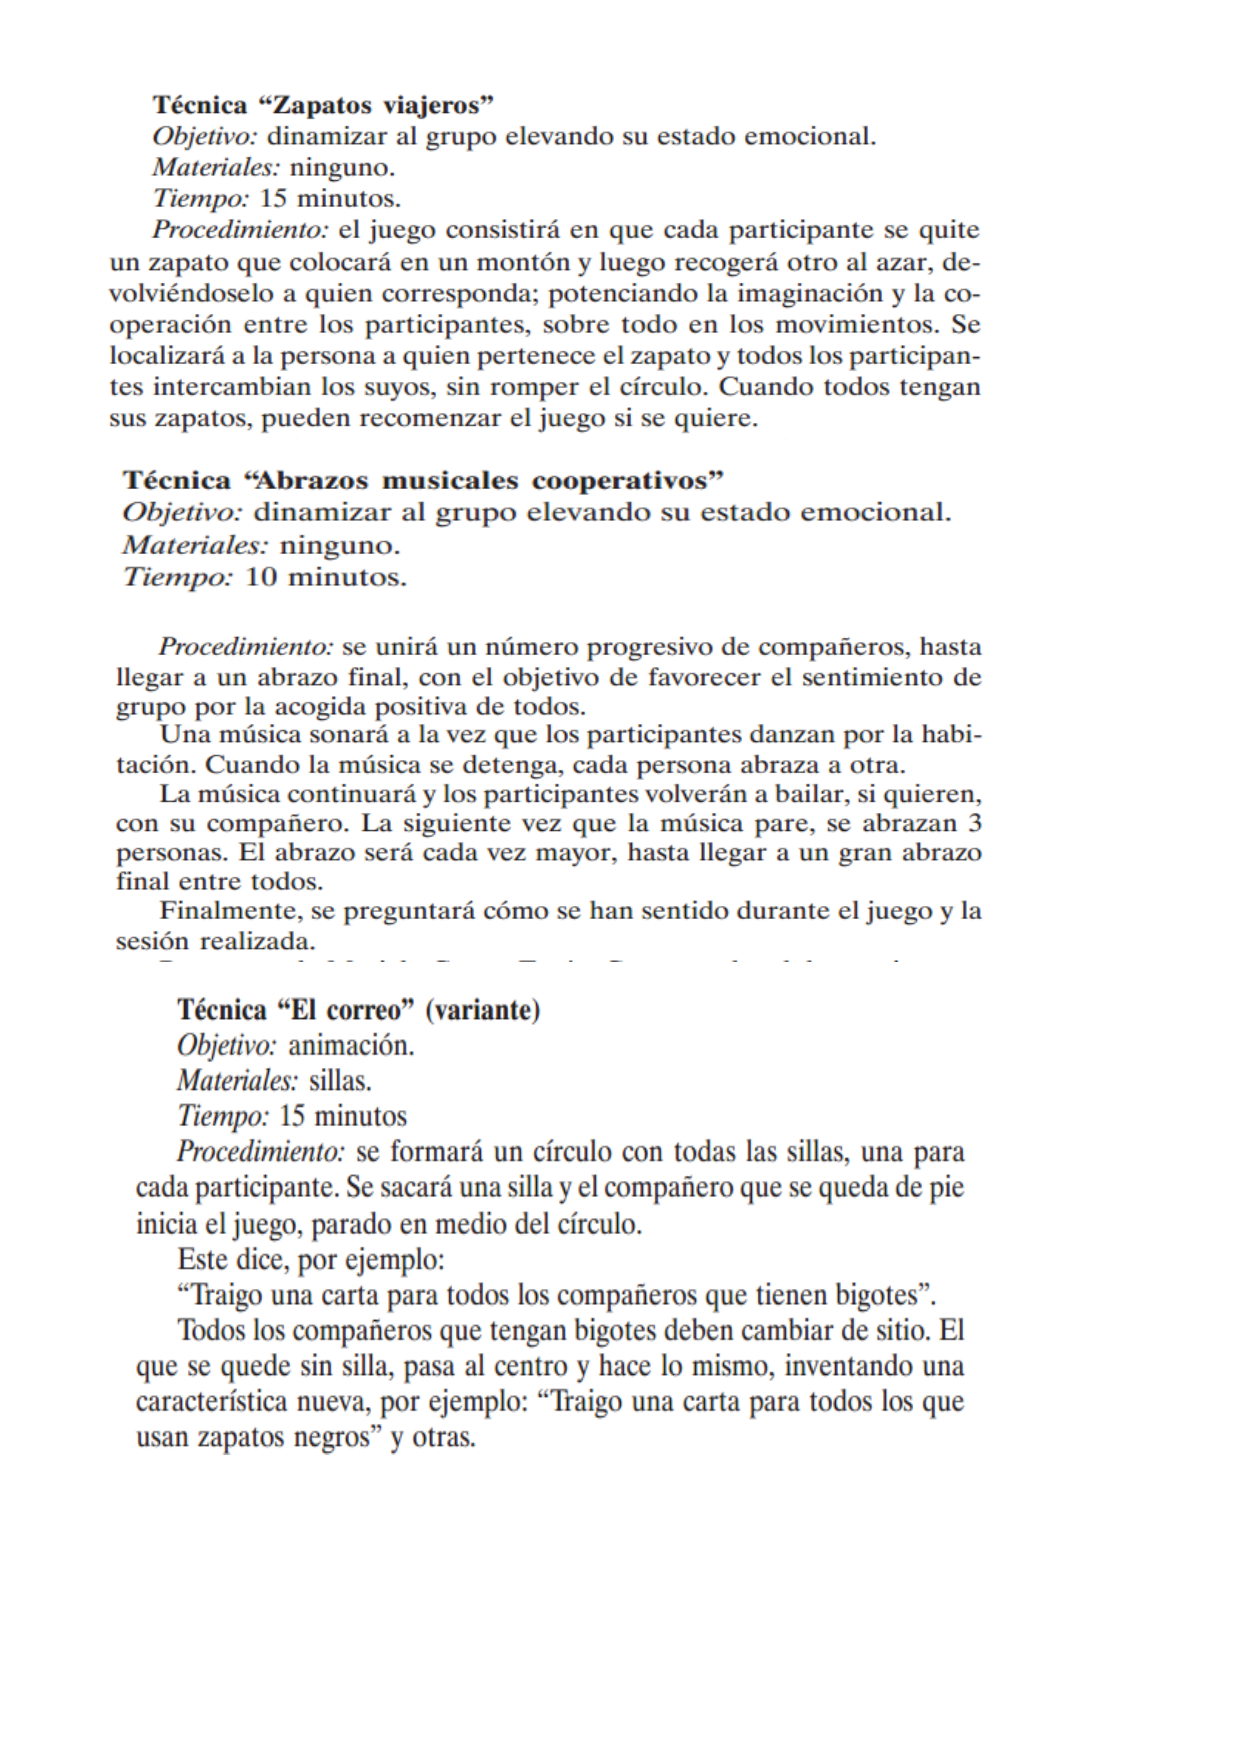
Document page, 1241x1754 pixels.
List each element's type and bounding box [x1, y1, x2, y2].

picture [103, 630, 995, 962]
picture [103, 463, 983, 606]
picture [103, 986, 997, 1455]
picture [103, 88, 995, 439]
